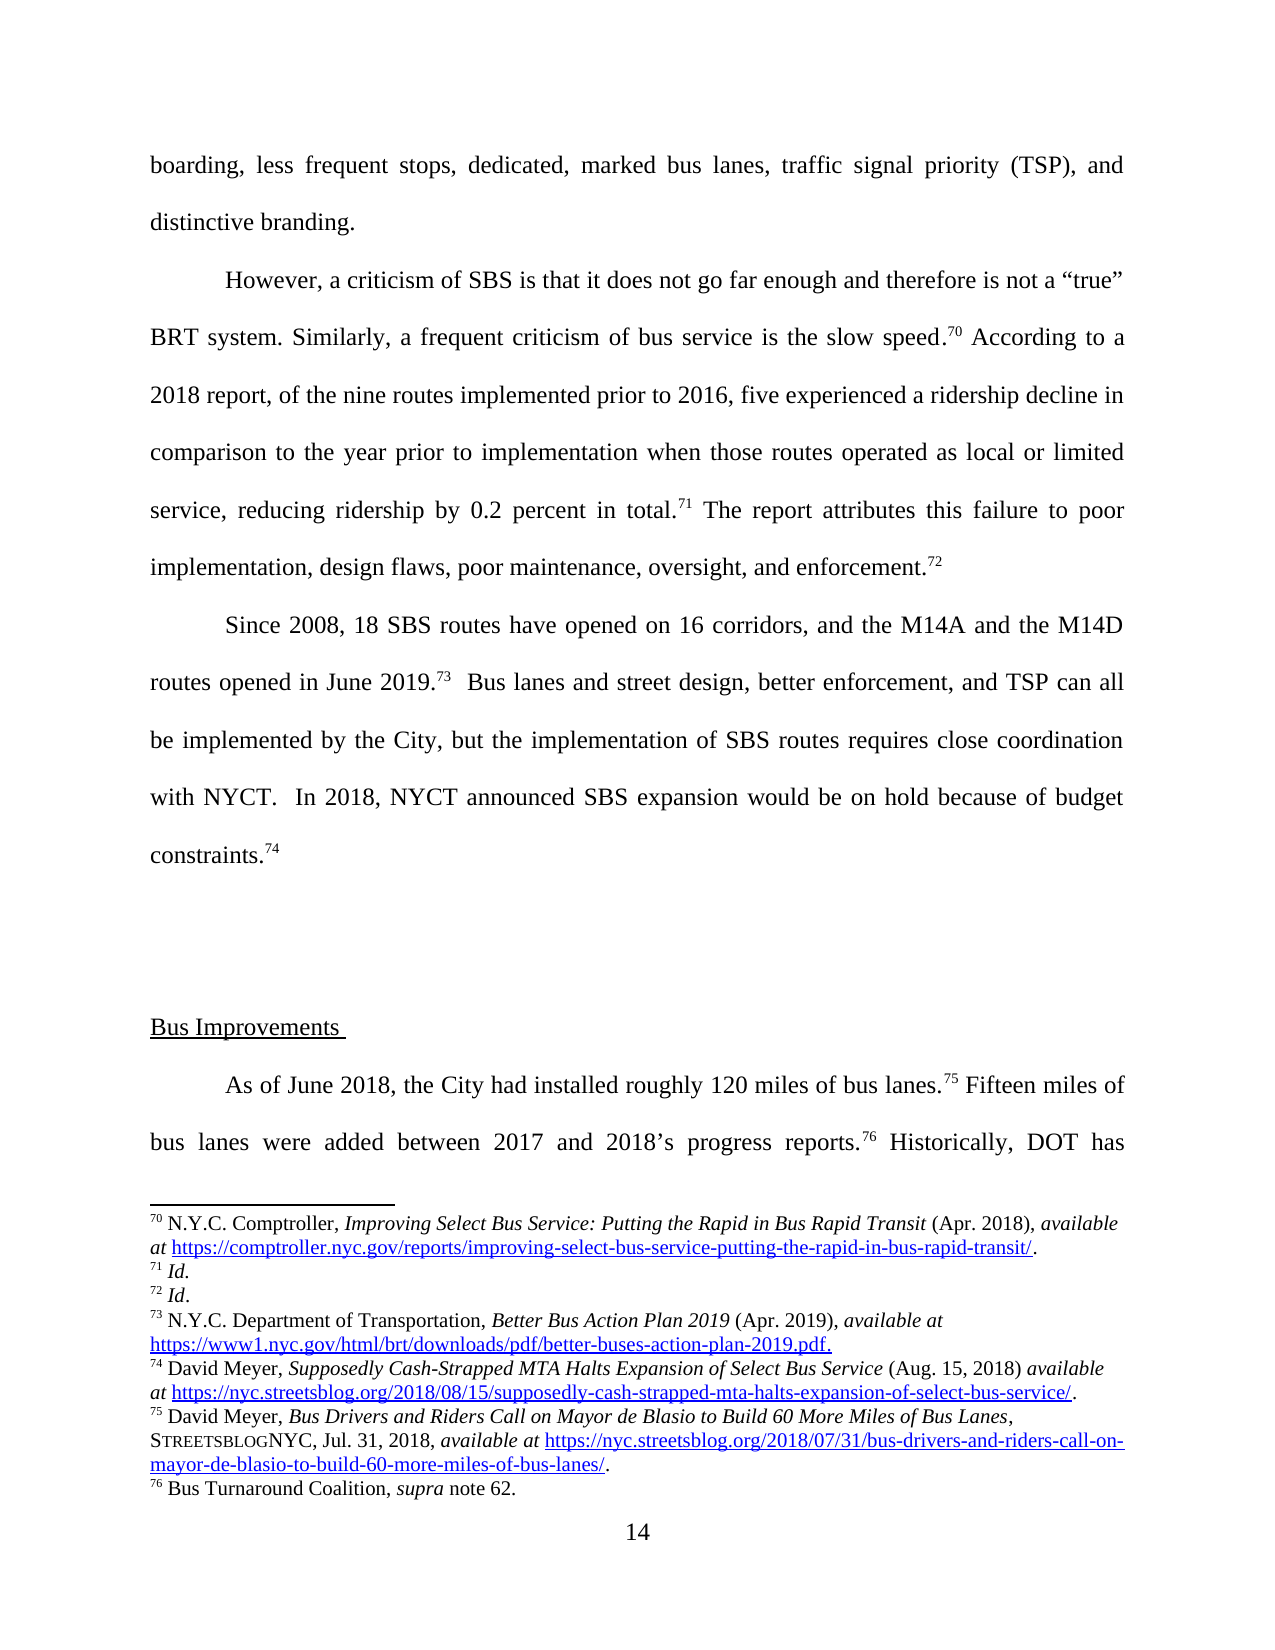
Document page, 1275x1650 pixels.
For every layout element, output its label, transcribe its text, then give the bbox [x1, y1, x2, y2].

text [150, 1070, 1125, 1156]
text However, a criticism of SBS is that it does not go far enough and therefore is not a “true” BRT system. Similarly, a frequent criticism of bus service is the slow speed. According to a 2018 report, of the nine routes implemented prior to 2016, five experienced a ridership decline in comparison to the year prior to implementation when those routes operated as local or limited service, reducing ridership by 0.2 percent in total. The report attributes this failure to poor implementation, design flaws, poor maintenance, oversight, and enforcement. [150, 265, 1125, 581]
text Since 2008, 18 SBS routes have opened on 16 corridors, and the M14A and the M14D routes opened in June 2019. Bus lanes and street design, better enforcement, and TSP can all be implemented by the City, but the implementation of SBS routes requires close coordination with NYCT. In 2018, NYCT announced SBS expansion would be on hold because of budget constraints. [150, 610, 1125, 869]
text Select Bus Service (SBS) was first introduced in 2008 and is New York City’s version of bus rapid transit (BRT). With roots in Brazil in the 1970s, BRT is a bus system designed to increase speed and reliability compared to traditional local bus service by treating buses more like rail systems, utilizing completely dedicated rights-of-way and other features, such as raised platforms. The MTA and DOT incorporate features of BRT to various extents when introducing a new SBS route in New York, including off-board fare payment and all-door boarding, less frequent stops, dedicated, marked bus lanes, traffic signal priority (TSP), and distinctive branding. [150, 150, 1125, 236]
text Bus Improvements [150, 1012, 1125, 1041]
